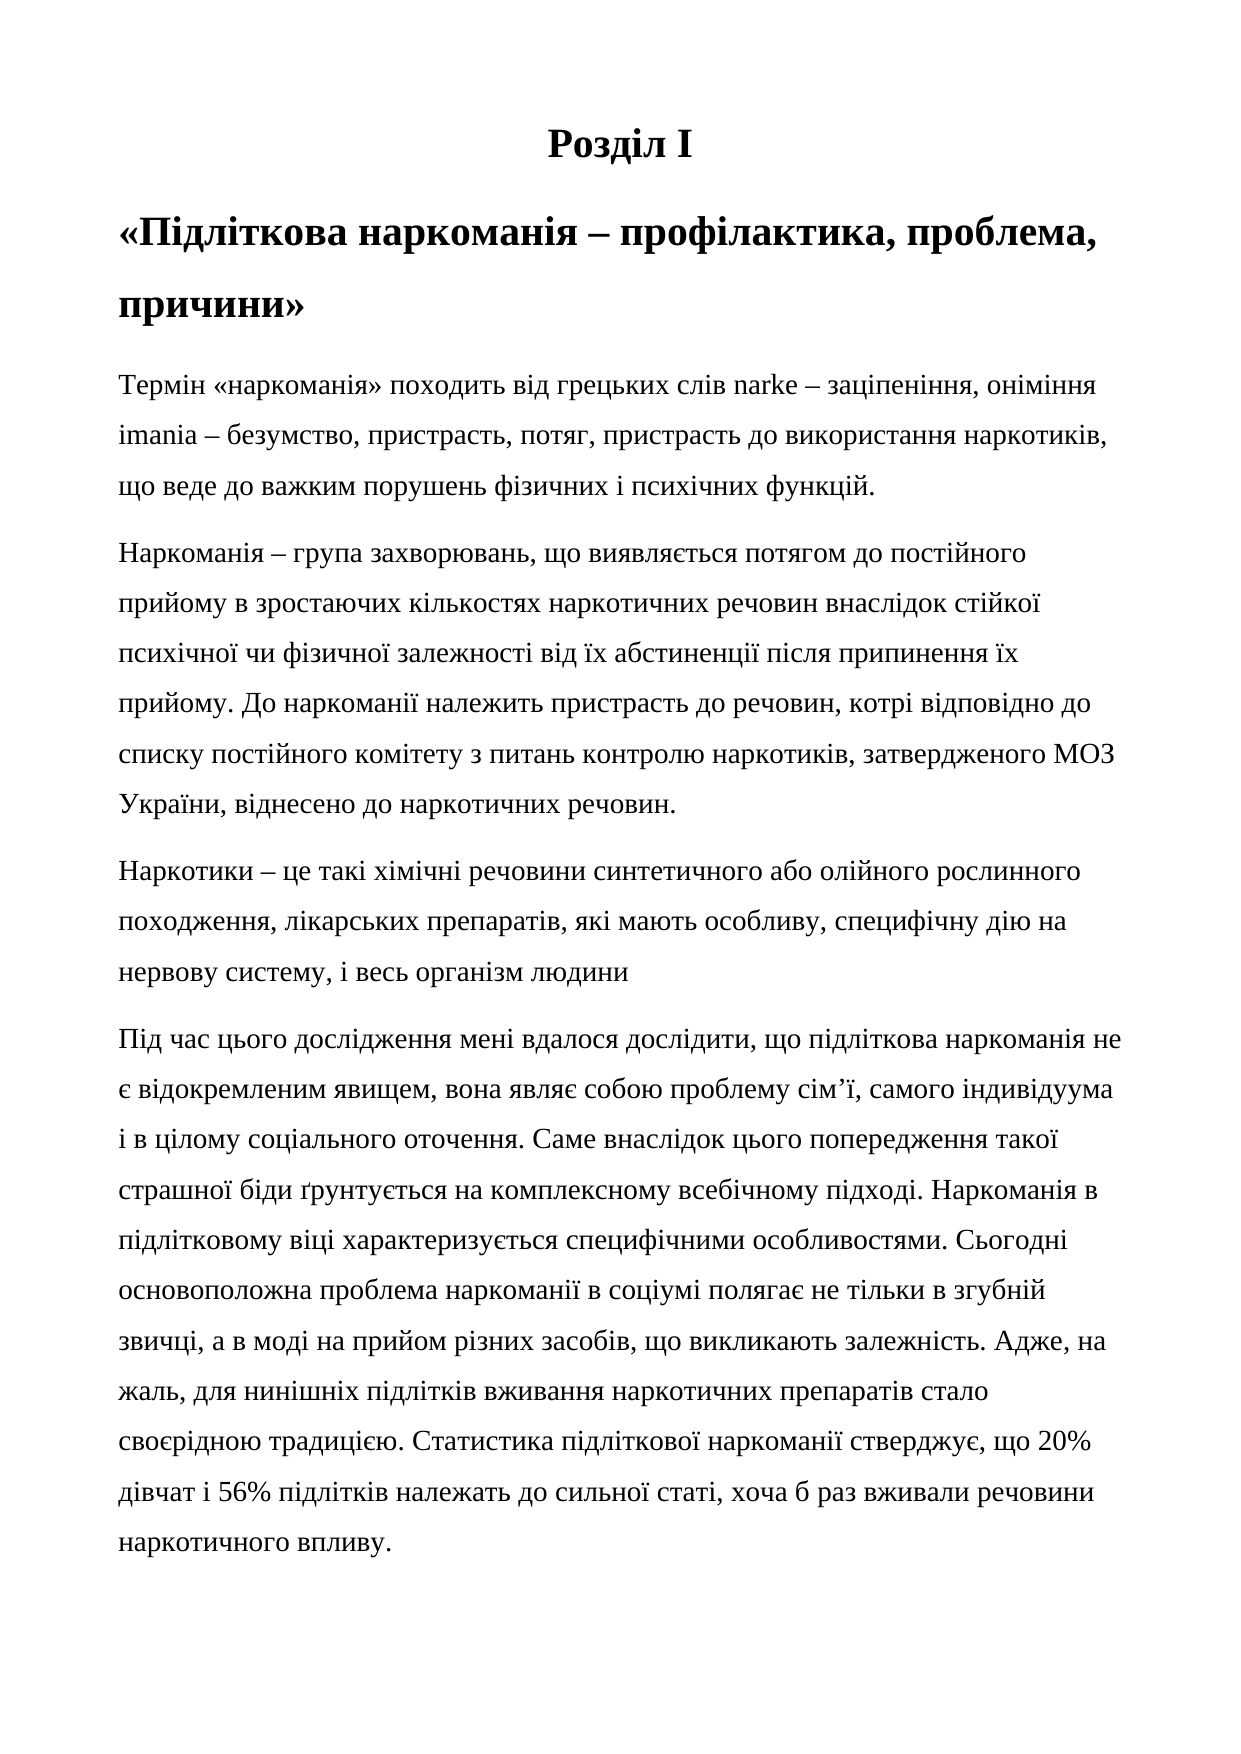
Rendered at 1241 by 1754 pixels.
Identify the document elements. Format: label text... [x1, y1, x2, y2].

text «Підліткова наркоманія – профілактика, проблема, причини» [118, 207, 1122, 326]
text Під час цього дослідження мені вдалося дослідити, що підліткова наркоманія не є відокремленим явищем, вона являє собою проблему сім’ї, самого індивідуума і в цілому соціального оточення. Саме внаслідок цього попередження такої страшної біди ґрунтується на комплексному всебічному підході. Наркоманія в підлітковому віці характеризується специфічними особливостями. Сьогодні основоположна проблема наркоманії в соціумі полягає не тільки в згубній звичці, а в моді на прийом різних засобів, що викликають залежність. Адже, на жаль, для нинішніх підлітків вживання наркотичних препаратів стало своєрідною традицією. Статистика підліткової наркоманії стверджує, що 20% дівчат і 56% підлітків належать до сильної статі, хоча б раз вживали речовини наркотичного впливу. [118, 1021, 1122, 1557]
text Наркоманія – група захворювань, що виявляється потягом до постійного прийому в зростаючих кількостях наркотичних речовин внаслідок стійкої психічної чи фізичної залежності від їх абстиненції після припинення їх прийому. До наркоманії належить пристрасть до речовин, котрі відповідно до списку постійного комітету з питань контролю наркотиків, затвердженого МОЗ України, віднесено до наркотичних речовин. [118, 535, 1122, 820]
text Наркотики – це такі хімічні речовини синтетичного або олійного рослинного походження, лікарських препаратів, які мають особливу, специфічну дію на нервову систему, і весь організм людини [118, 853, 1122, 987]
text Термін «наркоманія» походить від грецьких слів narke – заціпеніння, оніміння іmania – безумство, пристрасть, потяг, пристрасть до використання наркотиків, що веде до важким порушень фізичних і психічних функцій. [118, 367, 1122, 501]
text Розділ I [118, 118, 1122, 166]
